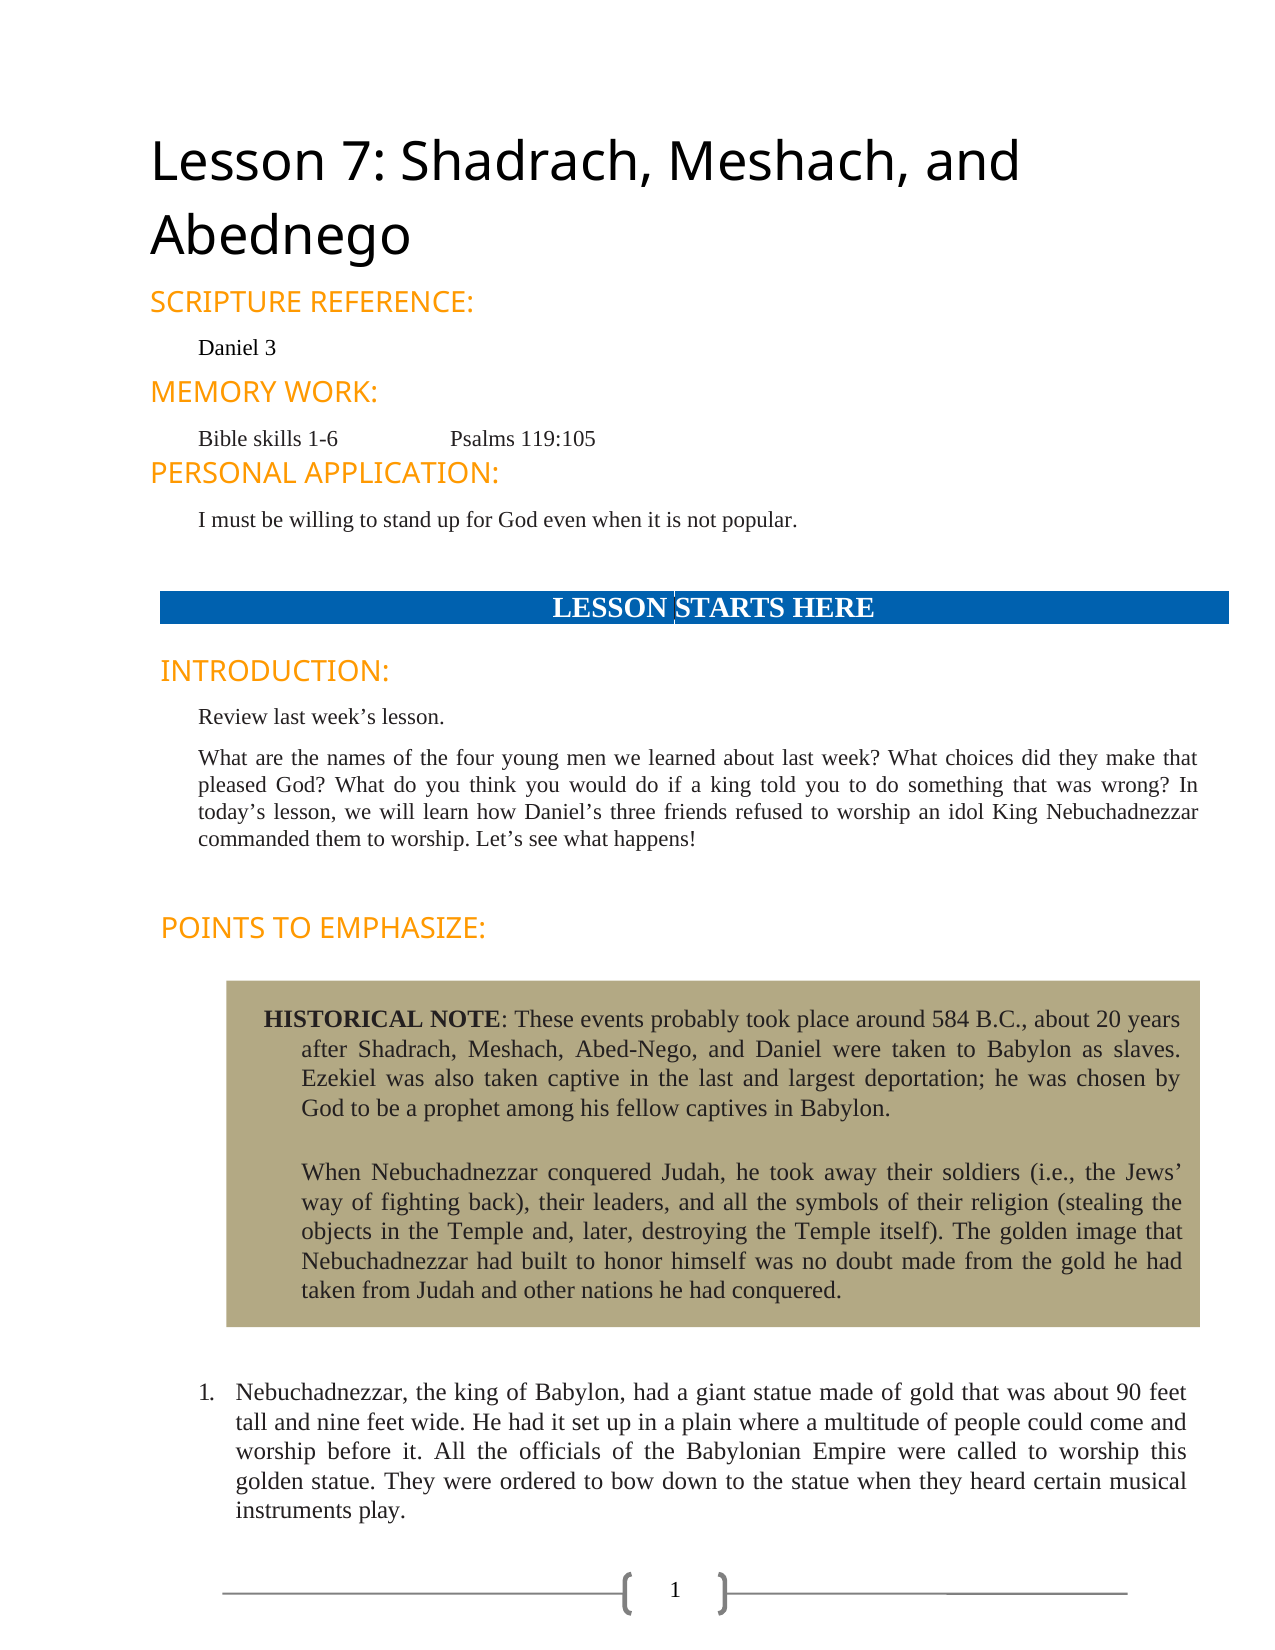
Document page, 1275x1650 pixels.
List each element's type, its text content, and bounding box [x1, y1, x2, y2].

text What are the names of the four young men we learned about last week? What choices did they make that pleased God? What do you think you would do if a king told you to do something that was wrong? In today’s lesson, we will learn how Daniel’s three friends refused to worship an idol King Nebuchadnezzar commanded them to worship. Let’s see what happens! [198, 744, 1200, 852]
text Review last week’s lesson. [198, 703, 1200, 730]
text Bible skills 1-6 Psalms 119:105 [198, 425, 1200, 452]
text Daniel 3 [198, 334, 1200, 361]
text I must be willing to stand up for God even when it is not popular. [198, 506, 1200, 532]
subtitle SCRIPTURE REFERENCE: [150, 281, 1200, 321]
subtitle MEMORY WORK: [150, 372, 1200, 411]
subtitle Lesson 7: Shadrach, Meshach, and Abednego [150, 123, 1200, 270]
subtitle POINTS TO EMPHASIZE: [160, 907, 1200, 947]
list Nebuchadnezzar, the king of Babylon, had a giant statue made of gold that was about 90 feet tall and nine feet wide. He had it set up in a plain where a multitude of people could come and worship before it. All the officials of the Babylonian Empire were called to worship this golden statue. They were ordered to bow down to the statue when they heard certain musical instruments play. [198, 1377, 1188, 1524]
text PERSONAL APPLICATION: [150, 452, 1200, 492]
text INTRODUCTION: [160, 650, 1200, 690]
